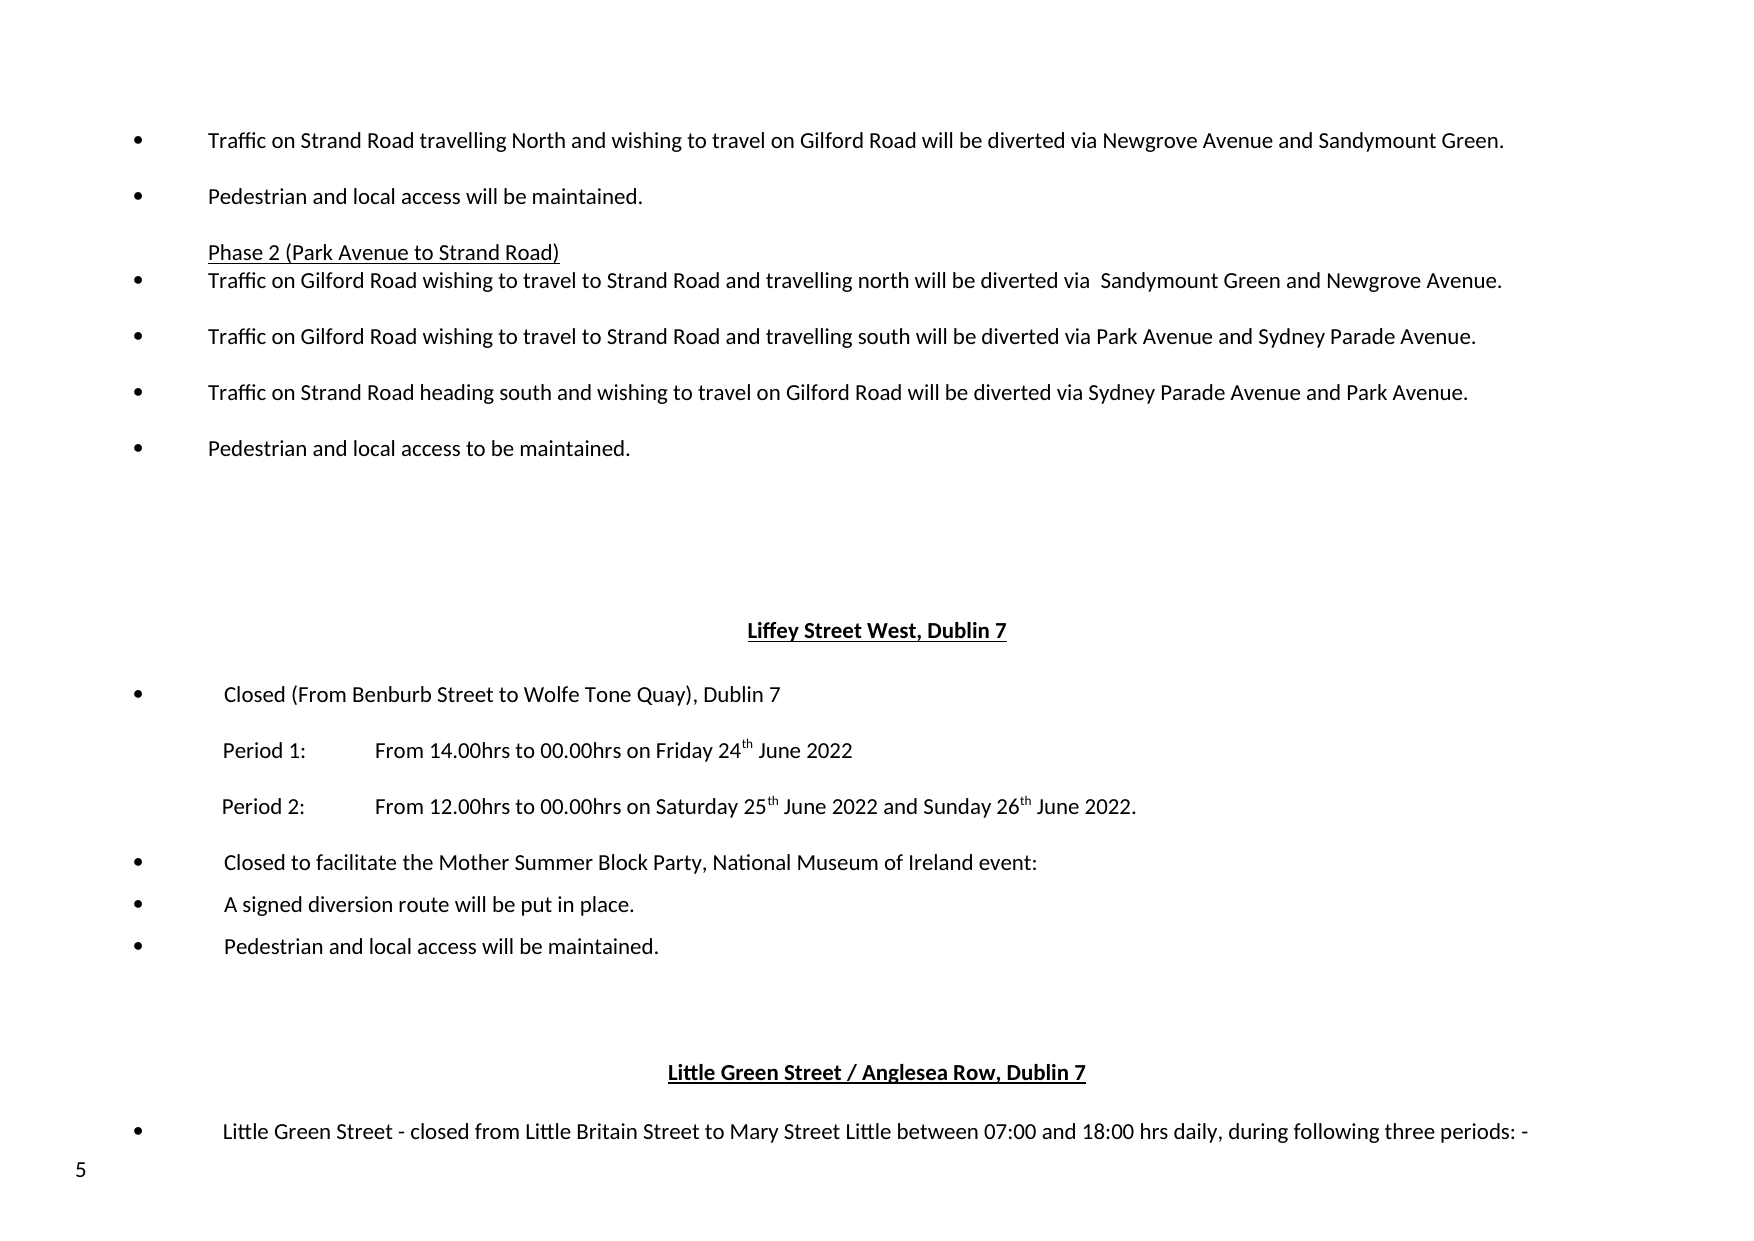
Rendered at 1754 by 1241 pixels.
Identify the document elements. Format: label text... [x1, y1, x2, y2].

list Closed to facilitate the Mother Summer Block Party, National Museum of Ireland event: [134, 848, 1679, 876]
list Little Green Street - closed from Little Britain Street to Mary Street Little between 07:00 and 18:00 hrs daily, during following three periods: - [134, 1117, 1679, 1145]
list Pedestrian and local access will be maintained. [134, 182, 1679, 210]
list Pedestrian and local access to be maintained. [134, 434, 1679, 463]
text Period 1: From 14.00hrs to 00.00hrs on Friday 24th June 2022 [185, 736, 1679, 764]
text Liffey Street West, Dublin 7 [75, 617, 1679, 644]
list A signed diversion route will be put in place. [134, 890, 1679, 918]
text Phase 2 (Park Avenue to Strand Road) [89, 238, 1679, 266]
list Closed (From Benburb Street to Wolfe Tone Quay), Dublin 7 [134, 680, 1679, 708]
list Traffic on Gilford Road wishing to travel to Strand Road and travelling south will be diverted via Park Avenue and Sydney Parade Avenue. [134, 322, 1679, 351]
list Pedestrian and local access will be maintained. [134, 932, 1679, 960]
list Traffic on Strand Road travelling North and wishing to travel on Gilford Road will be diverted via Newgrove Avenue and Sandymount Green. [134, 126, 1679, 154]
text Little Green Street / Anglesea Row, Dublin 7 [75, 1058, 1679, 1086]
list Traffic on Strand Road heading south and wishing to travel on Gilford Road will be diverted via Sydney Parade Avenue and Park Avenue. [134, 378, 1679, 407]
list Traffic on Gilford Road wishing to travel to Strand Road and travelling north will be diverted via Sandymount Green and Newgrove Avenue. [134, 266, 1679, 294]
text Period 2: From 12.00hrs to 00.00hrs on Saturday 25th June 2022 and Sunday 26th June 2022. [184, 792, 1679, 820]
